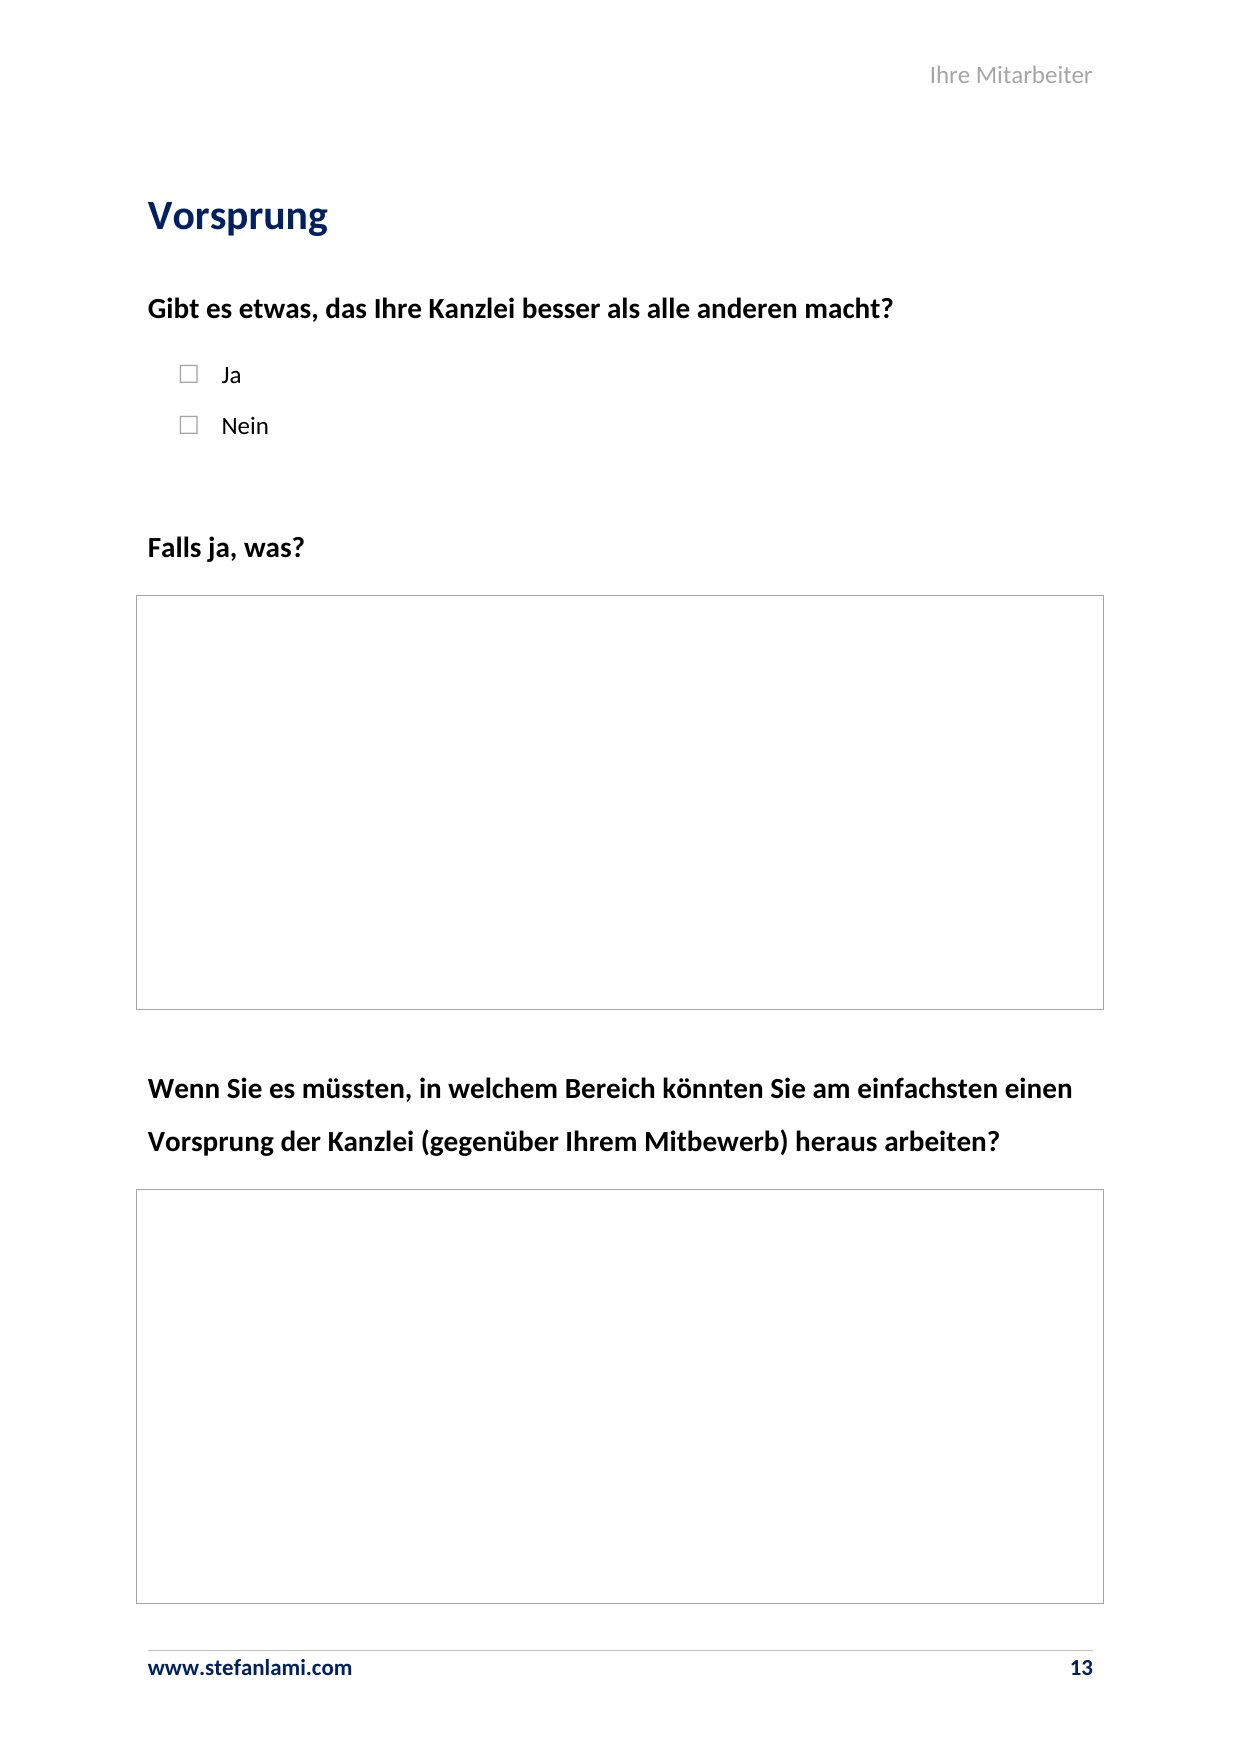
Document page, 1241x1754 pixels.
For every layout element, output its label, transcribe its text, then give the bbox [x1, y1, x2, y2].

text Gibt es etwas, das Ihre Kanzlei besser als alle anderen macht? [148, 291, 1093, 326]
text Nein [148, 407, 1093, 442]
text Ja [148, 356, 1093, 391]
text Wenn Sie es müssten, in welchem Bereich könnten Sie am einfachsten einen Vorsprung der Kanzlei (gegenüber Ihrem Mitbewerb) heraus arbeiten? [148, 1070, 1093, 1159]
subtitle Vorsprung [148, 189, 1093, 240]
text Falls ja, was? [148, 529, 1093, 565]
table_header [137, 596, 1103, 1009]
table_header [137, 1190, 1103, 1602]
